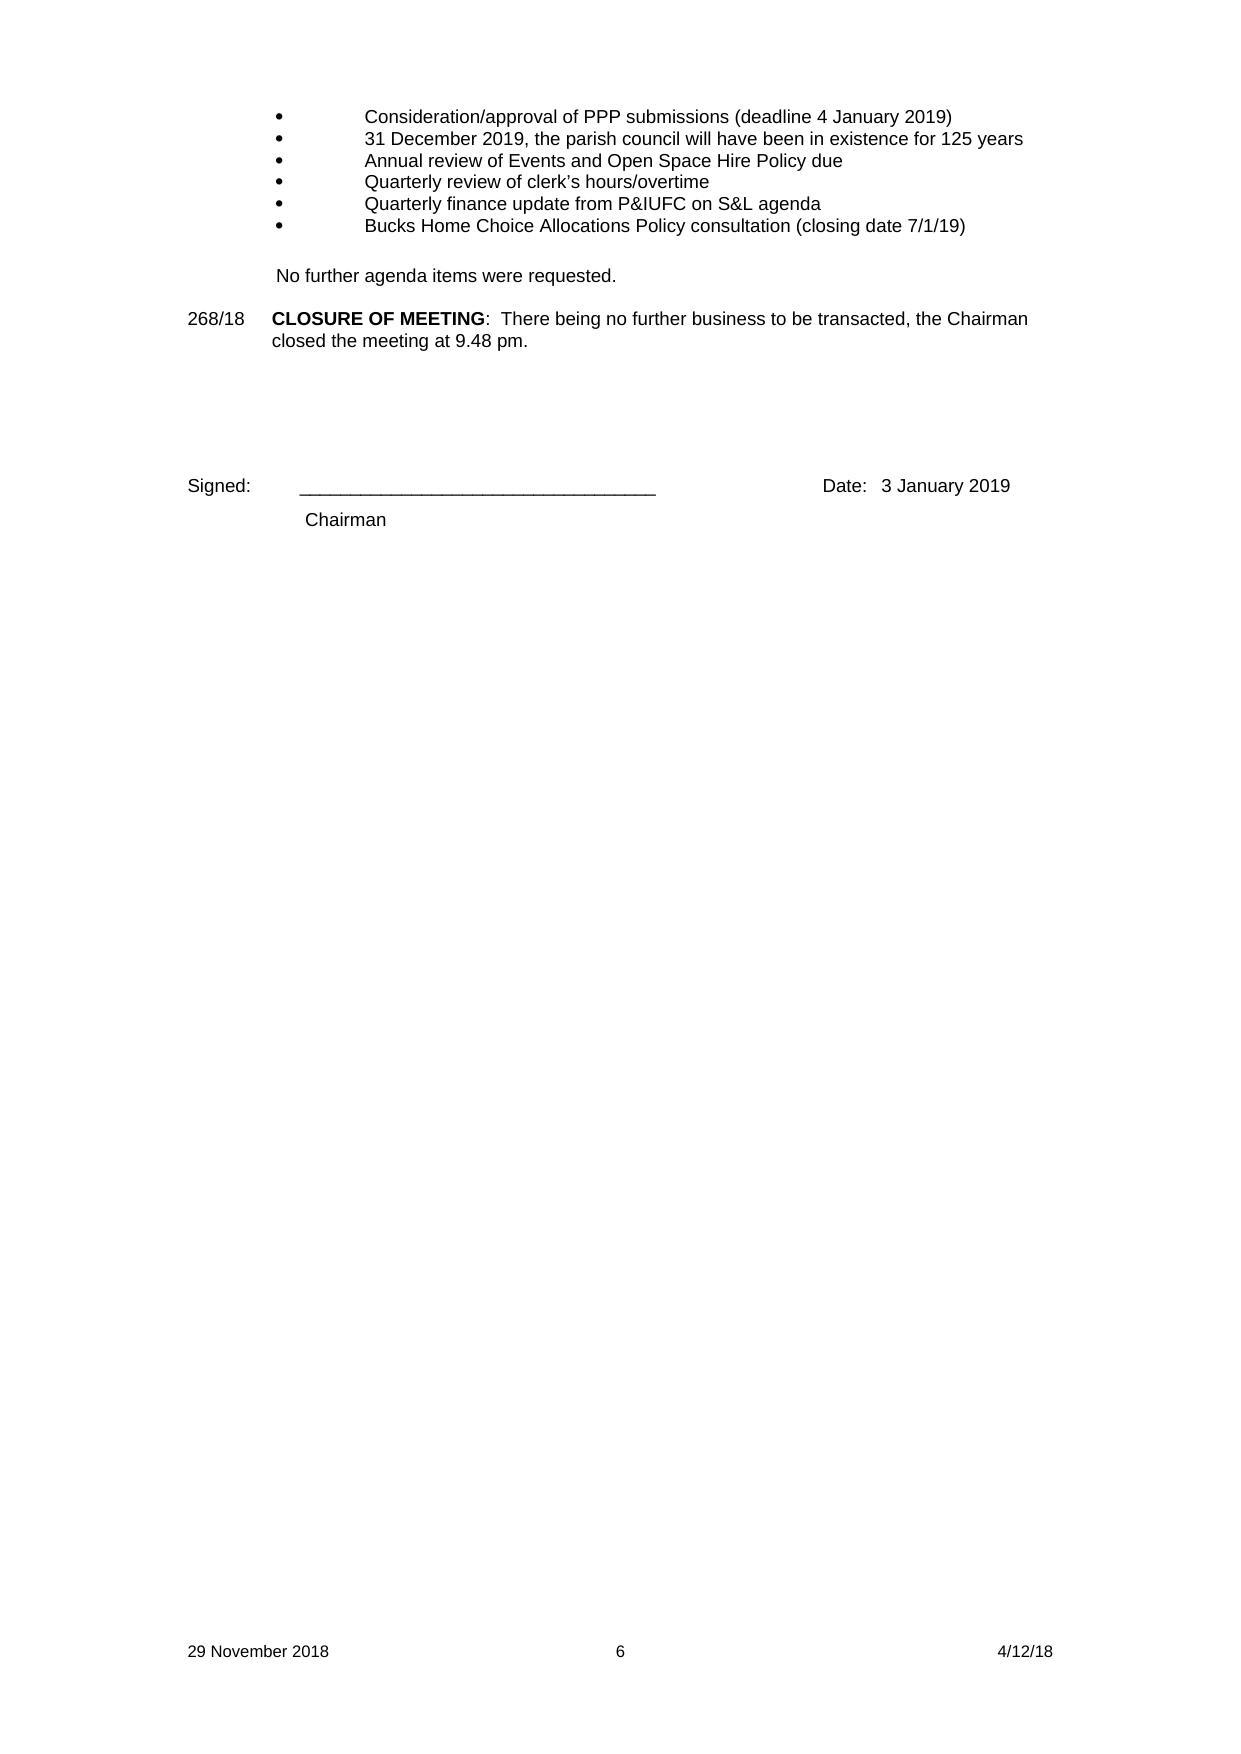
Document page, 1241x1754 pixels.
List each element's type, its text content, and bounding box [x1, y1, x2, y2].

text 268/18 CLOSURE OF MEETING: There being no further business to be transacted, the Chairman closed the meeting at 9.48 pm. [187, 308, 1053, 351]
text No further agenda items were requested. [276, 265, 1053, 287]
list Quarterly review of clerk’s hours/overtime [276, 171, 1053, 193]
list 31 December 2019, the parish council will have been in existence for 125 years [276, 128, 1053, 150]
list Consideration/approval of PPP submissions (deadline 4 January 2019) [276, 106, 1053, 128]
list Quarterly finance update from P&IUFC on S&L agenda [276, 193, 1053, 215]
list Annual review of Events and Open Space Hire Policy due [276, 150, 1053, 171]
text Signed: Date: 3 January 2019 [187, 475, 1053, 497]
list Bucks Home Choice Allocations Policy consultation (closing date 7/1/19) [276, 215, 1053, 265]
text Chairman [187, 509, 1053, 531]
